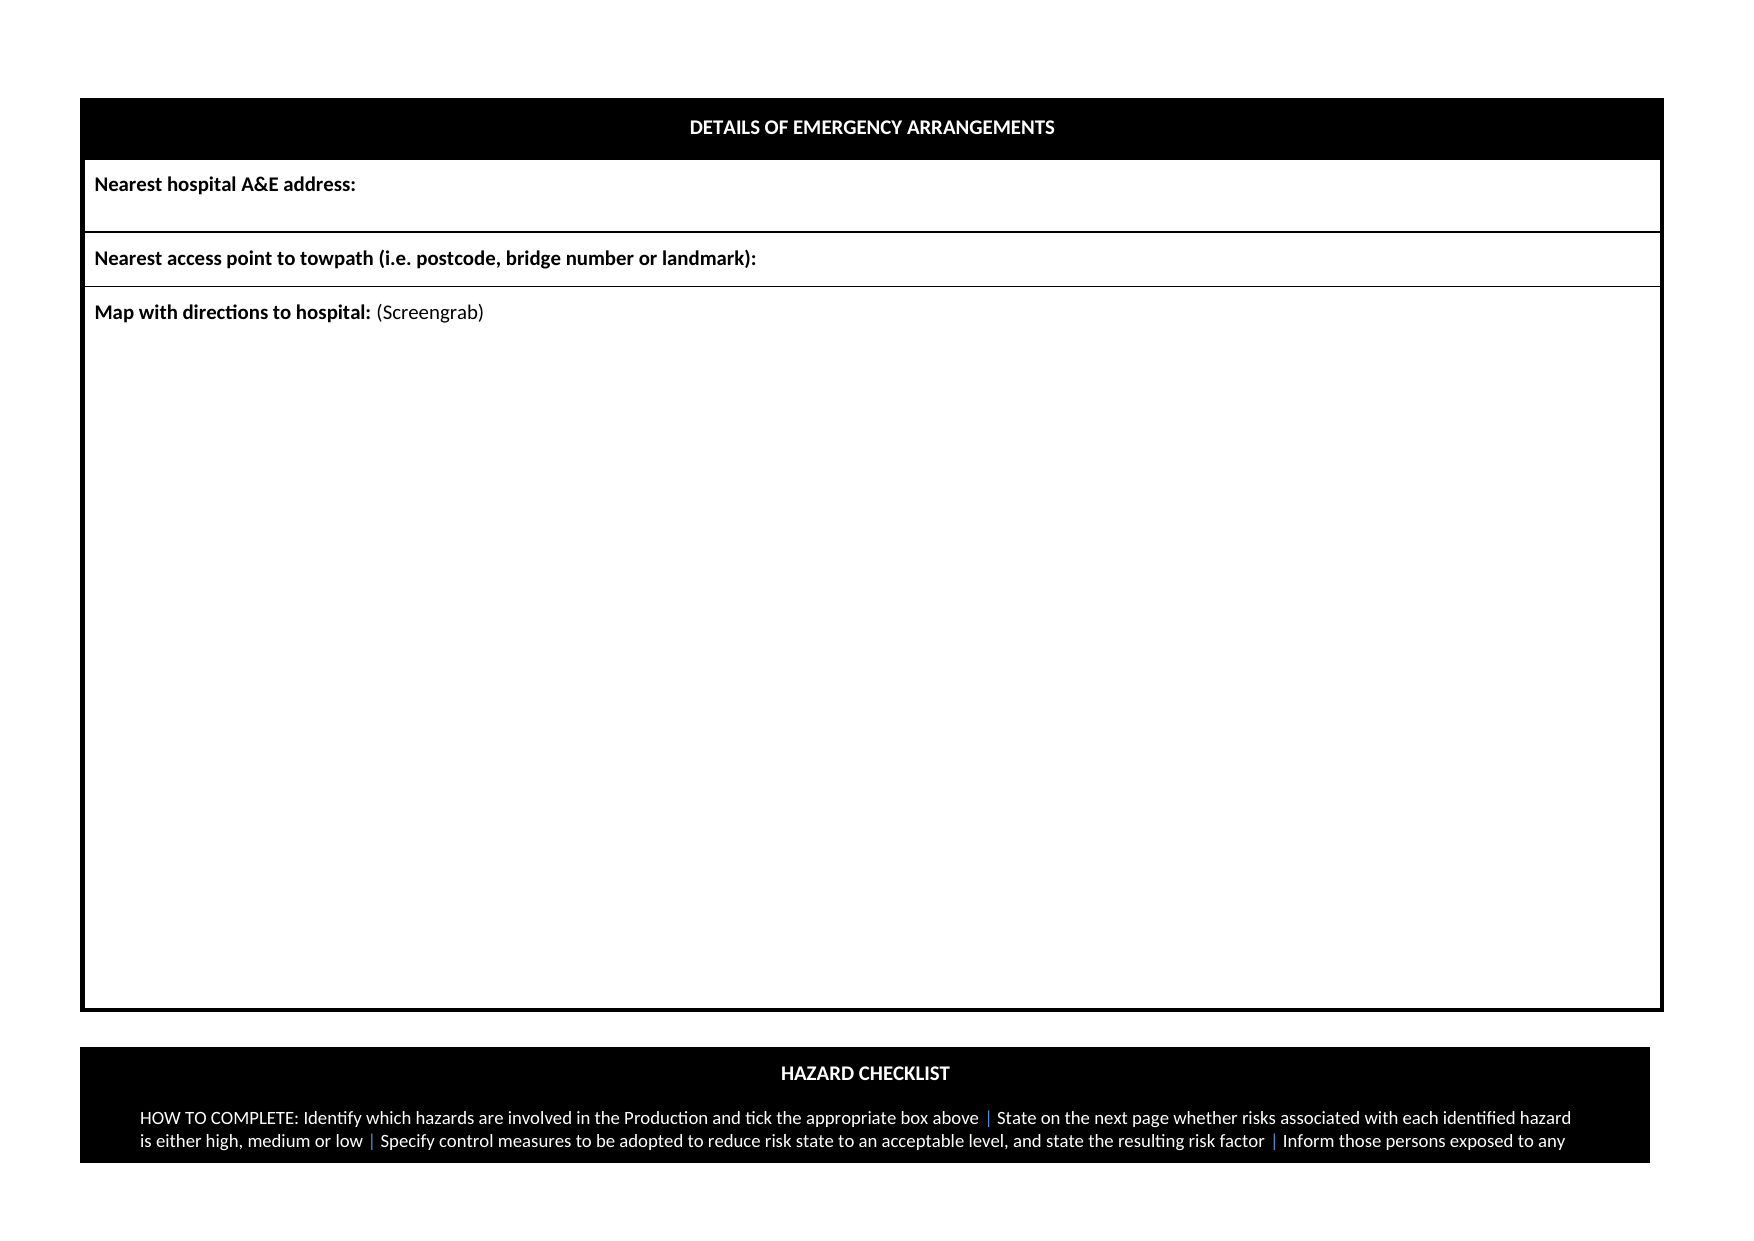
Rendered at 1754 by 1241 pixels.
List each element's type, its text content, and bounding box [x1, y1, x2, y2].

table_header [85, 1052, 1646, 1161]
table_cell DETAILS OF EMERGENCY ARRANGEMENTS [85, 103, 1660, 155]
table_cell Nearest access point to towpath (i.e. postcode, bridge number or landmark): [85, 233, 1660, 286]
table_cell Nearest hospital A&E address: [85, 160, 1660, 231]
table_cell Map with directions to hospital: (Screengrab) [85, 287, 1660, 1007]
